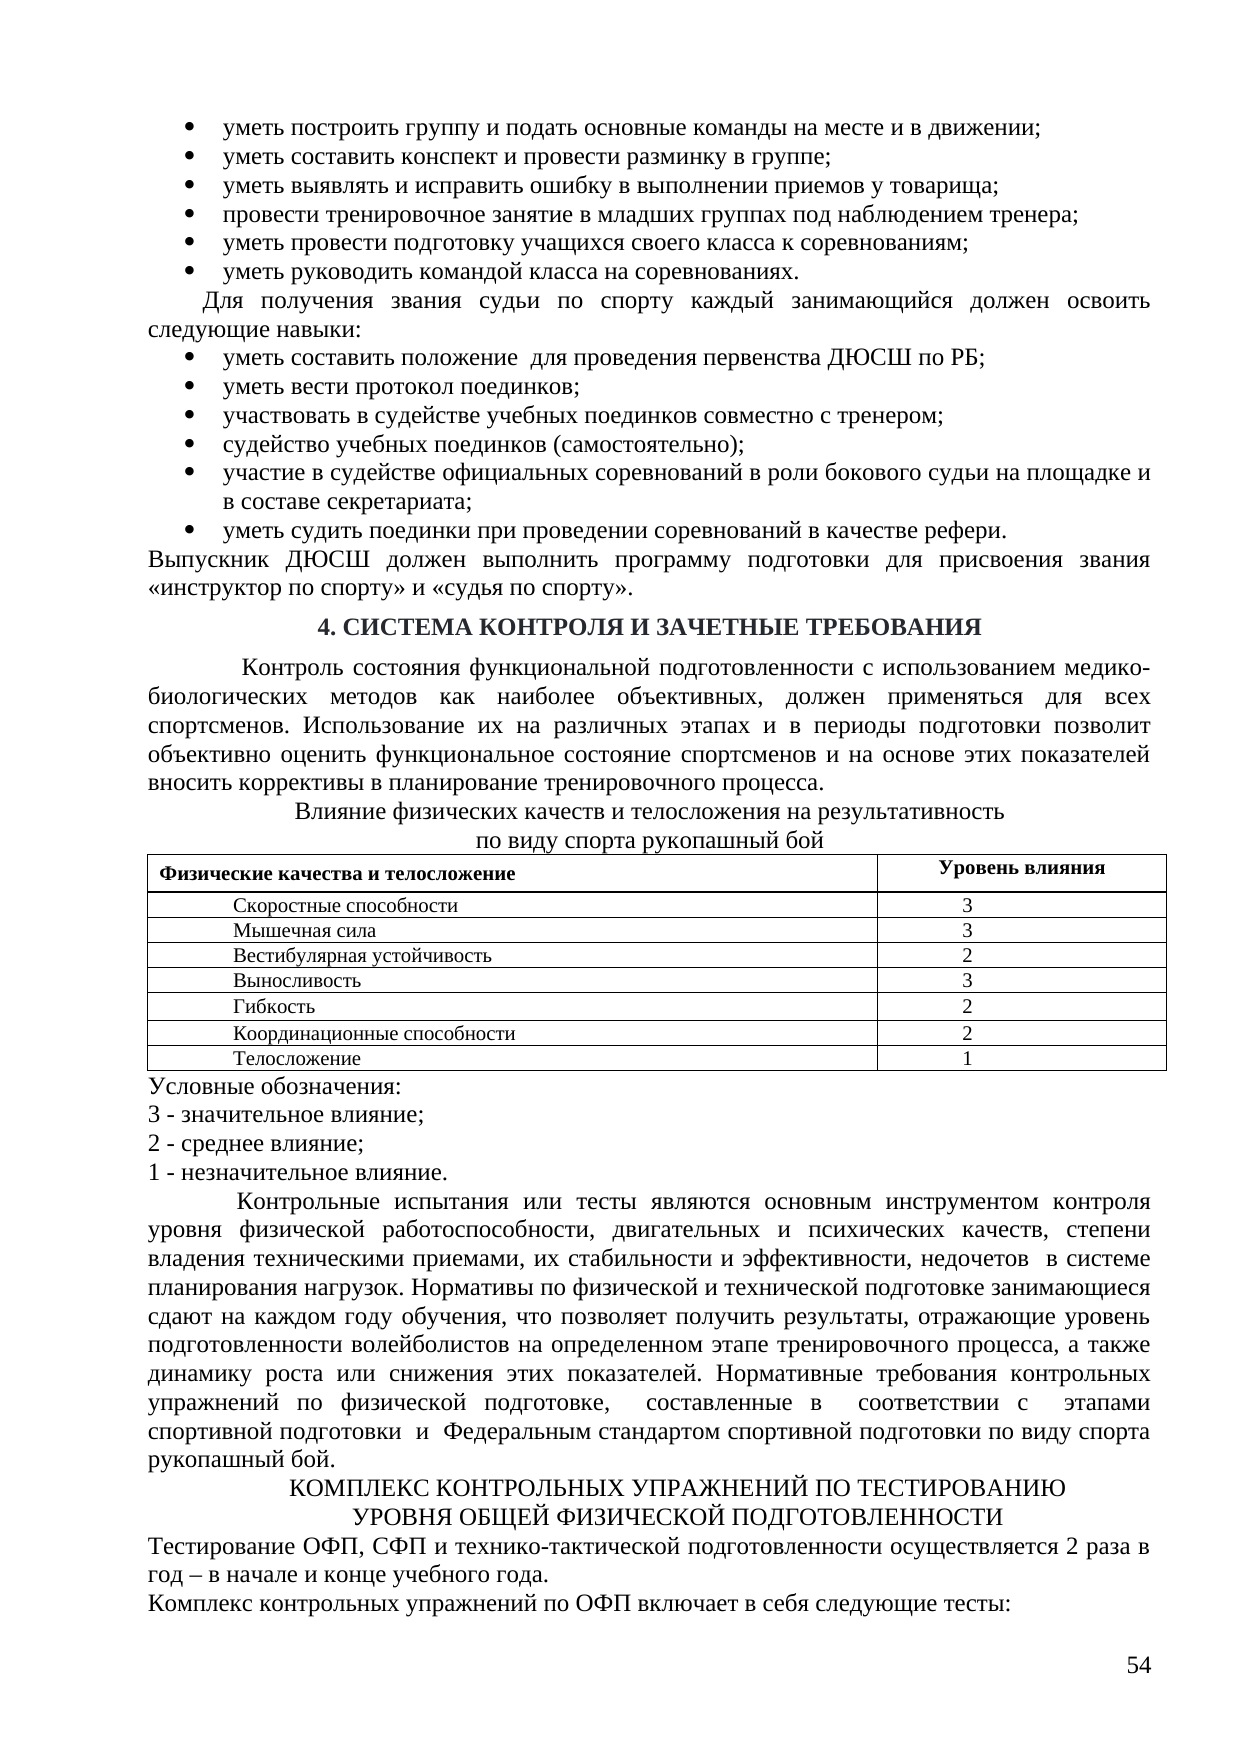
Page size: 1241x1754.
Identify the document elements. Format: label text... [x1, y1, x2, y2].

text 2 - среднее влияние; [148, 1128, 1152, 1157]
text 1 - незначительное влияние. [148, 1157, 1152, 1186]
text КОМПЛЕКС КОНТРОЛЬНЫХ УПРАЖНЕНИЙ ПО ТЕСТИРОВАНИЮ [148, 1473, 1152, 1502]
list судейство учебных поединков (самостоятельно); [185, 429, 1152, 457]
text УРОВНЯ ОБЩЕЙ ФИЗИЧЕСКОЙ ПОДГОТОВЛЕННОСТИ [148, 1502, 1152, 1531]
text Тестирование ОФП, СФП и технико-тактической подготовленности осуществляется 2 раза в год – в начале и конце учебного года. [148, 1531, 1152, 1588]
text Для получения звания судьи по спорту каждый занимающийся должен освоить следующие навыки: [148, 285, 1152, 342]
list уметь вести протокол поединков; [185, 371, 1152, 400]
table_cell Мышечная сила [148, 918, 877, 942]
table_cell Телосложение [148, 1046, 877, 1070]
text Контрольные испытания или тесты являются основным инструментом контроля уровня физической работоспособности, двигательных и психических качеств, степени владения техническими приемами, их стабильности и эффективности, недочетов в системе планирования нагрузок. Нормативы по физической и технической подготовке занимающиеся сдают на каждом году обучения, что позволяет получить результаты, отражающие уровень подготовленности волейболистов на определенном этапе тренировочного процесса, а также динамику роста или снижения этих показателей. Нормативные требования контрольных упражнений по физической подготовке, составленные в соответствии с этапами спортивной подготовки и Федеральным стандартом спортивной подготовки по виду спорта рукопашный бой. [148, 1186, 1152, 1473]
list уметь построить группу и подать основные команды на месте и в движении; [185, 112, 1152, 141]
table_cell Координационные способности [148, 1021, 877, 1045]
list уметь провести подготовку учащихся своего класса к соревнованиям; [185, 227, 1152, 256]
subtitle 4. СИСТЕМА КОНТРОЛЯ И ЗАЧЕТНЫЕ ТРЕБОВАНИЯ [148, 612, 1152, 641]
list уметь руководить командой класса на соревнованиях. [185, 256, 1152, 285]
list участие в судействе официальных соревнований в роли бокового судьи на площадке и в составе секретариата; [185, 457, 1152, 515]
text по виду спорта рукопашный бой [148, 825, 1152, 854]
list провести тренировочное занятие в младших группах под наблюдением тренера; [185, 199, 1152, 227]
text Выпускник ДЮСШ должен выполнить программу подготовки для присвоения звания «инструктор по спорту» и «судья по спорту». [148, 544, 1152, 601]
table_cell 2 [878, 1021, 1166, 1045]
table_cell Выносливость [148, 968, 877, 992]
table_cell 1 [878, 1046, 1166, 1070]
table_cell 2 [878, 993, 1166, 1019]
list уметь выявлять и исправить ошибку в выполнении приемов у товарища; [185, 170, 1152, 199]
text 3 - значительное влияние; [148, 1099, 1152, 1128]
table_header Физические качества и телосложение [148, 855, 877, 891]
table_cell 3 [878, 968, 1166, 992]
table_cell Вестибулярная устойчивость [148, 943, 877, 967]
table_cell 3 [878, 893, 1166, 917]
table_cell Гибкость [148, 993, 877, 1019]
table_cell 3 [878, 918, 1166, 942]
list уметь судить поединки при проведении соревнований в качестве рефери. [185, 515, 1152, 544]
list участвовать в судействе учебных поединков совместно с тренером; [185, 400, 1152, 429]
table_cell 2 [878, 943, 1166, 967]
list уметь составить положение для проведения первенства ДЮСШ по РБ; [185, 342, 1152, 371]
text Контроль состояния функциональной подготовленности с использованием медико-биологических методов как наиболее объективных, должен применяться для всех спортсменов. Использование их на различных этапах и в периоды подготовки позволит объективно оценить функциональное состояние спортсменов и на основе этих показателей вносить коррективы в планирование тренировочного процесса. [148, 652, 1152, 796]
text Комплекс контрольных упражнений по ОФП включает в себя следующие тесты: [148, 1588, 1152, 1617]
list уметь составить конспект и провести разминку в группе; [185, 141, 1152, 170]
table_header Уровень влияния [878, 855, 1166, 891]
table_cell Скоростные способности [148, 893, 877, 917]
text Влияние физических качеств и телосложения на результативность [148, 796, 1152, 825]
text Условные обозначения: [148, 1071, 1152, 1099]
